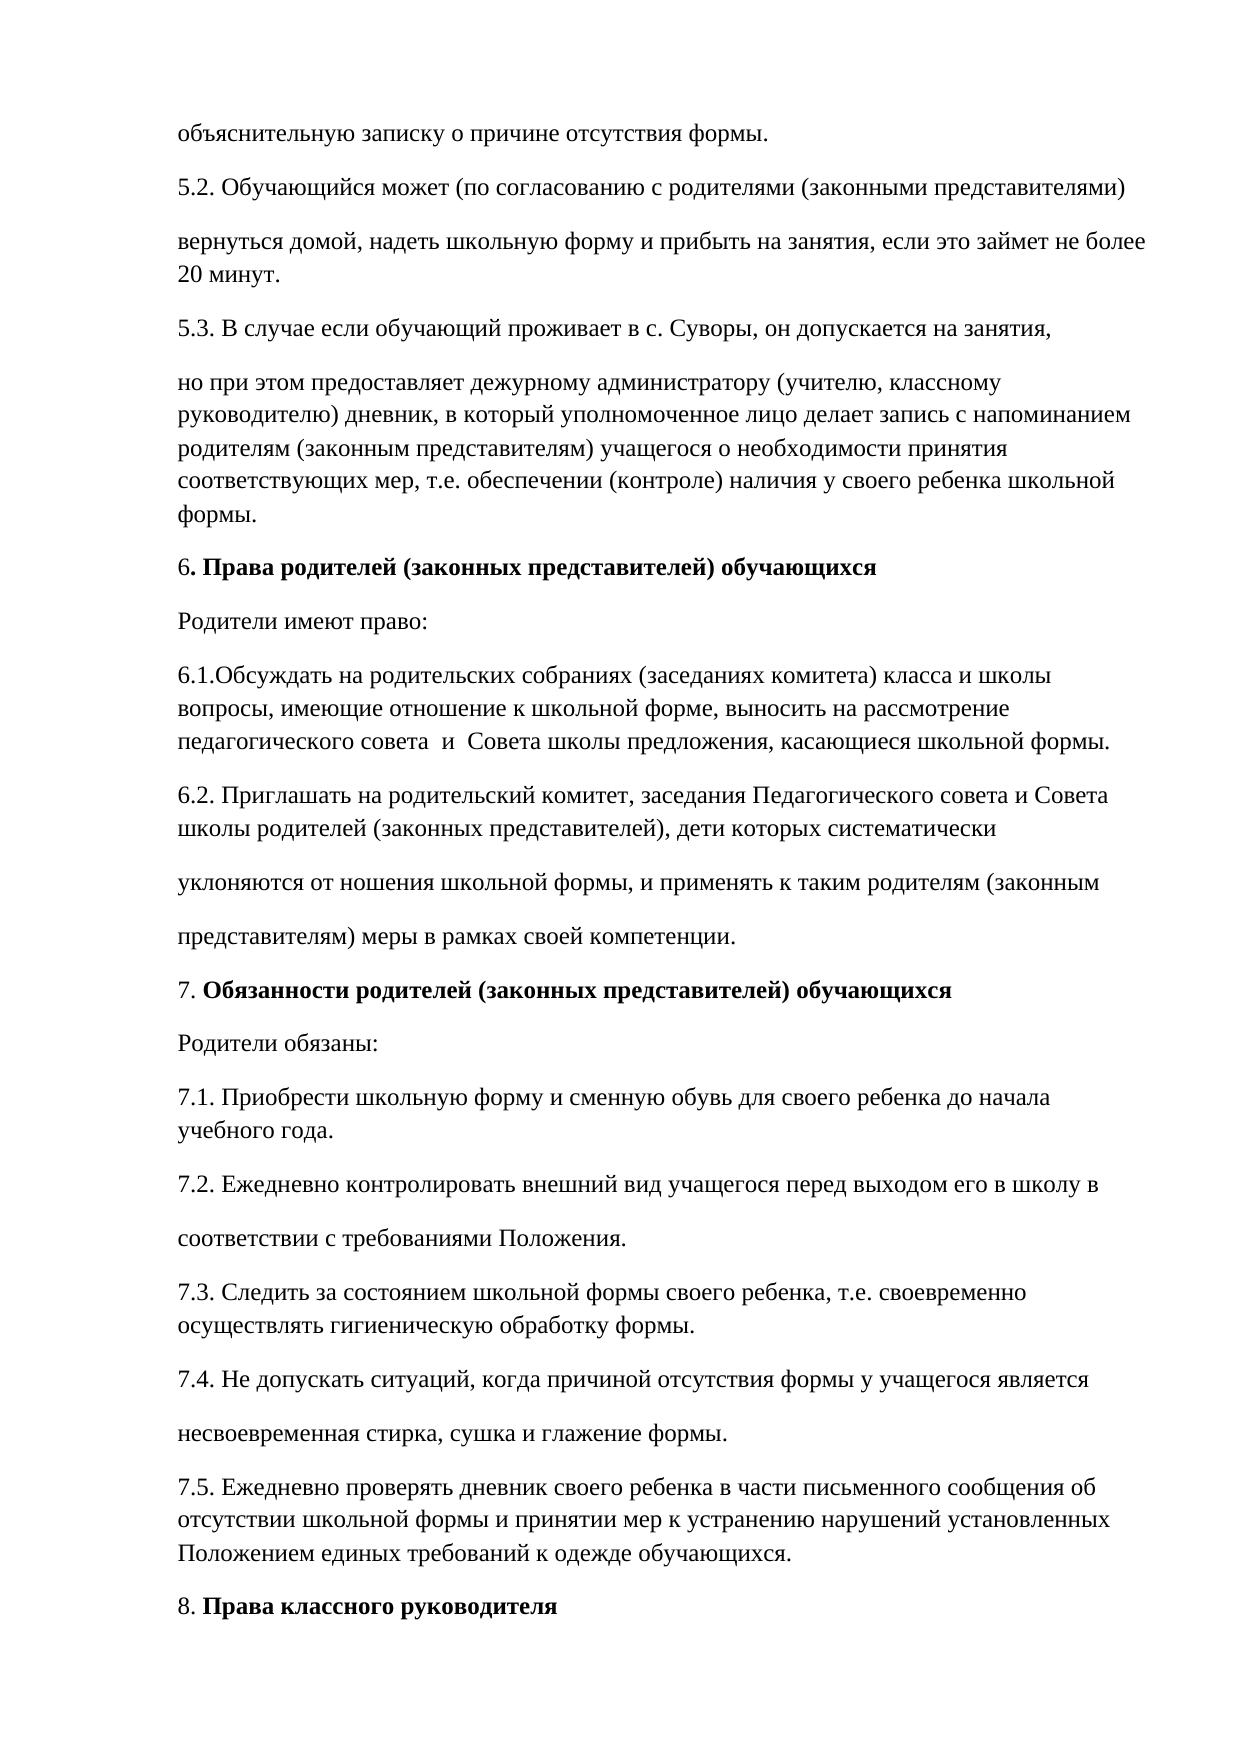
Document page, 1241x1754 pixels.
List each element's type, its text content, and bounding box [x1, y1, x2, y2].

text 6.2. Приглашать на родительский комитет, заседания Педагогического совета и Совета школы родителей (законных представителей), дети которых систематически [177, 780, 1152, 842]
text 5.3. В случае если обучающий проживает в с. Суворы, он допускается на занятия, [177, 313, 1152, 341]
text уклоняются от ношения школьной формы, и применять к таким родителям (законным [177, 867, 1152, 896]
text 6.1.Обсуждать на родительских собраниях (заседаниях комитета) класса и школы вопросы, имеющие отношение к школьной форме, выносить на рассмотрение педагогического совета и Совета школы предложения, касающиеся школьной формы. [177, 660, 1152, 755]
text 7.4. Не допускать ситуаций, когда причиной отсутствия формы у учащегося является [177, 1364, 1152, 1393]
text 5.2. Обучающийся может (по согласованию с родителями (законными представителями) [177, 172, 1152, 201]
text 6. Права родителей (законных представителей) обучающихся [177, 552, 1152, 581]
text Родители обязаны: [177, 1028, 1152, 1057]
text 7. Обязанности родителей (законных представителей) обучающихся [177, 975, 1152, 1003]
text 7.5. Ежедневно проверять дневник своего ребенка в части письменного сообщения об отсутствии школьной формы и принятии мер к устранению нарушений установленных Положением единых требований к одежде обучающихся. [177, 1472, 1152, 1566]
text но при этом предоставляет дежурному администратору (учителю, классному руководителю) дневник, в который уполномоченное лицо делает запись с напоминанием родителям (законным представителям) учащегося о необходимости принятия соответствующих мер, т.е. обеспечении (контроле) наличия у своего ребенка школьной формы. [177, 367, 1152, 527]
text 7.3. Следить за состоянием школьной формы своего ребенка, т.е. своевременно осуществлять гигиеническую обработку формы. [177, 1277, 1152, 1339]
text 7.1. Приобрести школьную форму и сменную обувь для своего ребенка до начала учебного года. [177, 1082, 1152, 1144]
text 8. Права классного руководителя [177, 1591, 1152, 1620]
text представителям) меры в рамках своей компетенции. [177, 921, 1152, 949]
text объяснительную записку о причине отсутствия формы. [177, 118, 1152, 147]
text 7.2. Ежедневно контролировать внешний вид учащегося перед выходом его в школу в [177, 1169, 1152, 1198]
text вернуться домой, надеть школьную форму и прибыть на занятия, если это займет не более 20 минут. [177, 226, 1152, 288]
text Родители имеют право: [177, 606, 1152, 635]
text несвоевременная стирка, сушка и глажение формы. [177, 1418, 1152, 1446]
text соответствии с требованиями Положения. [177, 1223, 1152, 1252]
